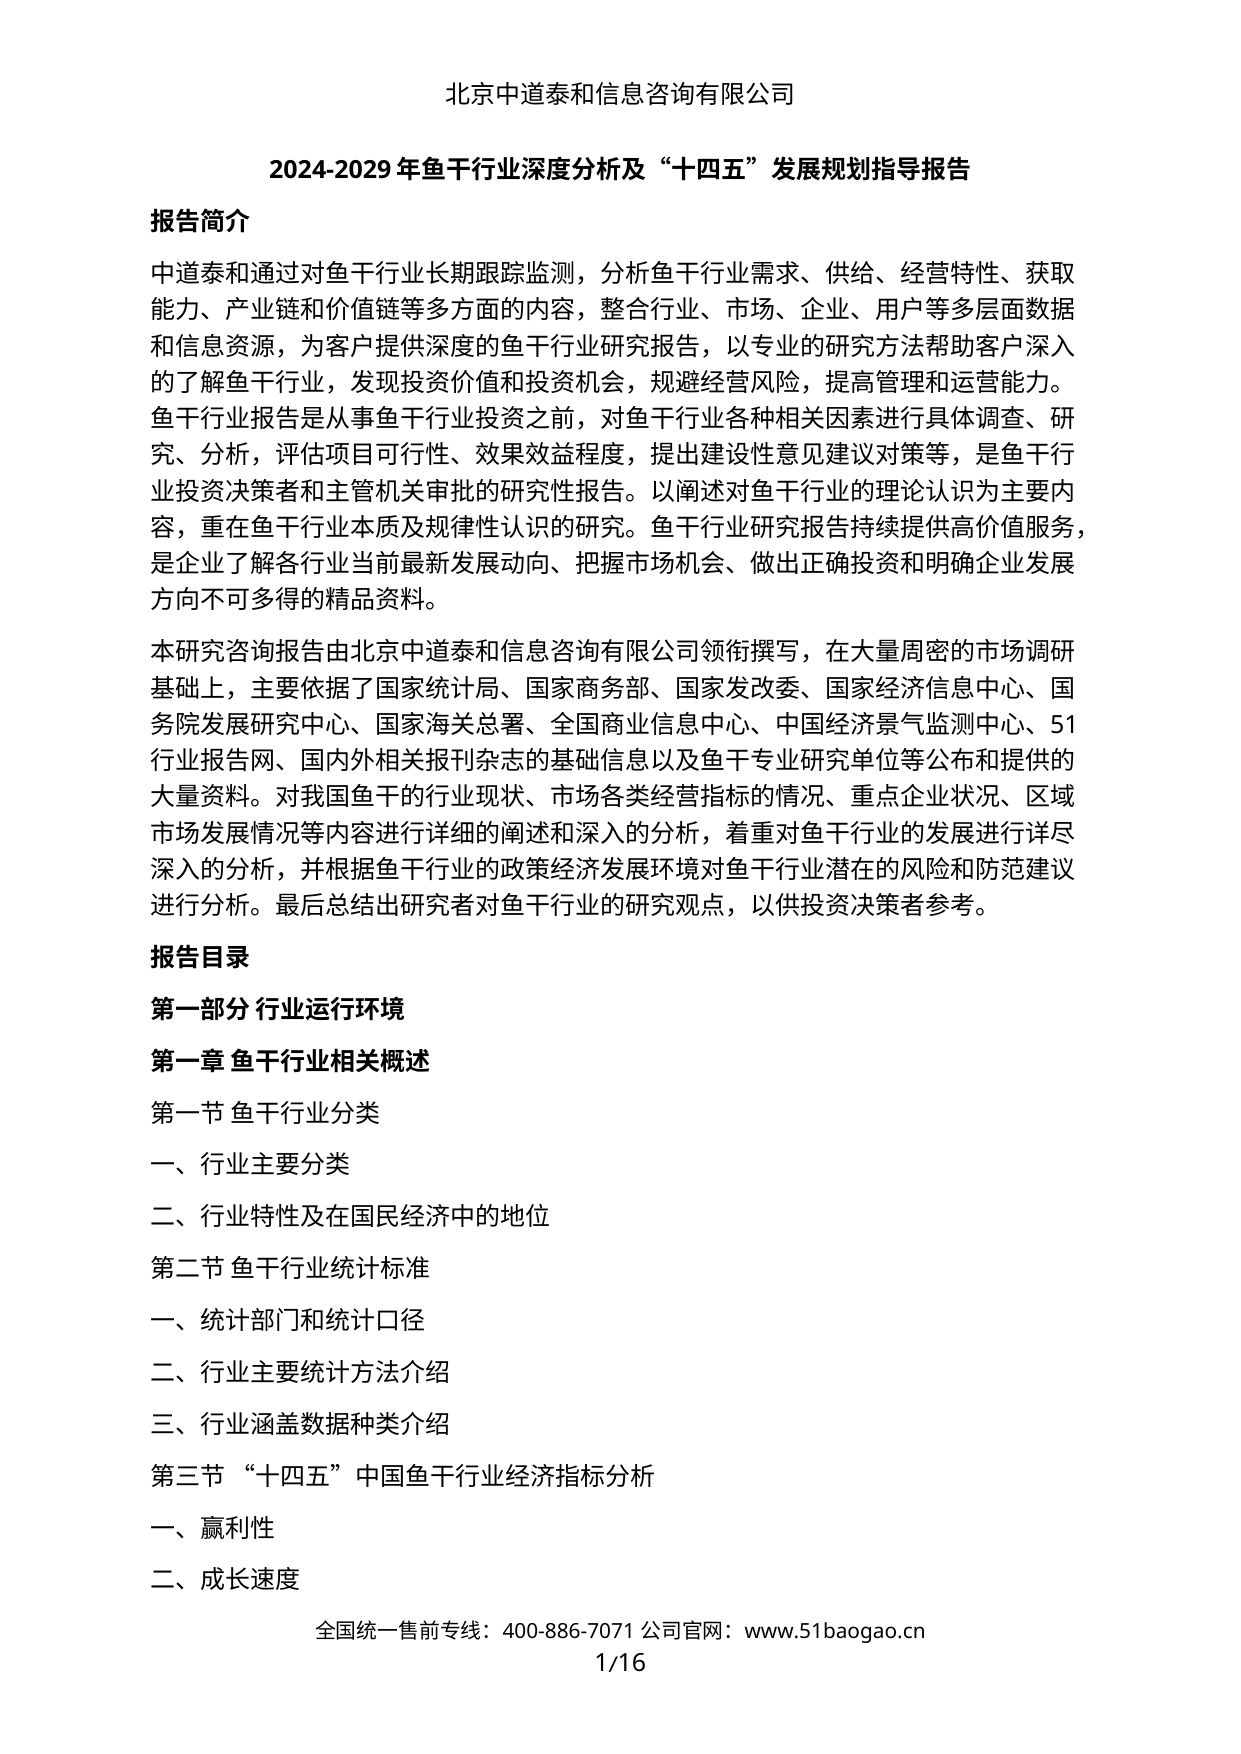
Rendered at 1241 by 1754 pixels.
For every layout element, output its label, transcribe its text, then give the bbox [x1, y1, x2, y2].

text 一、赢利性 [150, 1508, 1090, 1544]
text 第二节 鱼干行业统计标准 [150, 1249, 1090, 1285]
text 二、行业特性及在国民经济中的地位 [150, 1197, 1090, 1233]
text 本研究咨询报告由北京中道泰和信息咨询有限公司领衔撰写，在大量周密的市场调研基础上，主要依据了国家统计局、国家商务部、国家发改委、国家经济信息中心、国务院发展研究中心、国家海关总署、全国商业信息中心、中国经济景气监测中心、51行业报告网、国内外相关报刊杂志的基础信息以及鱼干专业研究单位等公布和提供的大量资料。对我国鱼干的行业现状、市场各类经营指标的情况、重点企业状况、区域市场发展情况等内容进行详细的阐述和深入的分析，着重对鱼干行业的发展进行详尽深入的分析，并根据鱼干行业的政策经济发展环境对鱼干行业潜在的风险和防范建议进行分析。最后总结出研究者对鱼干行业的研究观点，以供投资决策者参考。 [150, 632, 1090, 922]
text 第一节 鱼干行业分类 [150, 1093, 1090, 1129]
text 报告简介 [150, 202, 1090, 238]
text 一、统计部门和统计口径 [150, 1301, 1090, 1337]
text 报告目录 [150, 937, 1090, 974]
text 第三节 “十四五”中国鱼干行业经济指标分析 [150, 1456, 1090, 1492]
text 二、成长速度 [150, 1560, 1090, 1596]
text 第一部分 行业运行环境 [150, 989, 1090, 1026]
text 第一章 鱼干行业相关概述 [150, 1041, 1090, 1077]
text 中道泰和通过对鱼干行业长期跟踪监测，分析鱼干行业需求、供给、经营特性、获取能力、产业链和价值链等多方面的内容，整合行业、市场、企业、用户等多层面数据和信息资源，为客户提供深度的鱼干行业研究报告，以专业的研究方法帮助客户深入的了解鱼干行业，发现投资价值和投资机会，规避经营风险，提高管理和运营能力。鱼干行业报告是从事鱼干行业投资之前，对鱼干行业各种相关因素进行具体调查、研究、分析，评估项目可行性、效果效益程度，提出建设性意见建议对策等，是鱼干行业投资决策者和主管机关审批的研究性报告。以阐述对鱼干行业的理论认识为主要内容，重在鱼干行业本质及规律性认识的研究。鱼干行业研究报告持续提供高价值服务，是企业了解各行业当前最新发展动向、把握市场机会、做出正确投资和明确企业发展方向不可多得的精品资料。 [150, 254, 1090, 616]
text 二、行业主要统计方法介绍 [150, 1352, 1090, 1389]
text 三、行业涵盖数据种类介绍 [150, 1404, 1090, 1441]
text 2024-2029年鱼干行业深度分析及“十四五”发展规划指导报告 [150, 150, 1090, 186]
text 一、行业主要分类 [150, 1145, 1090, 1181]
